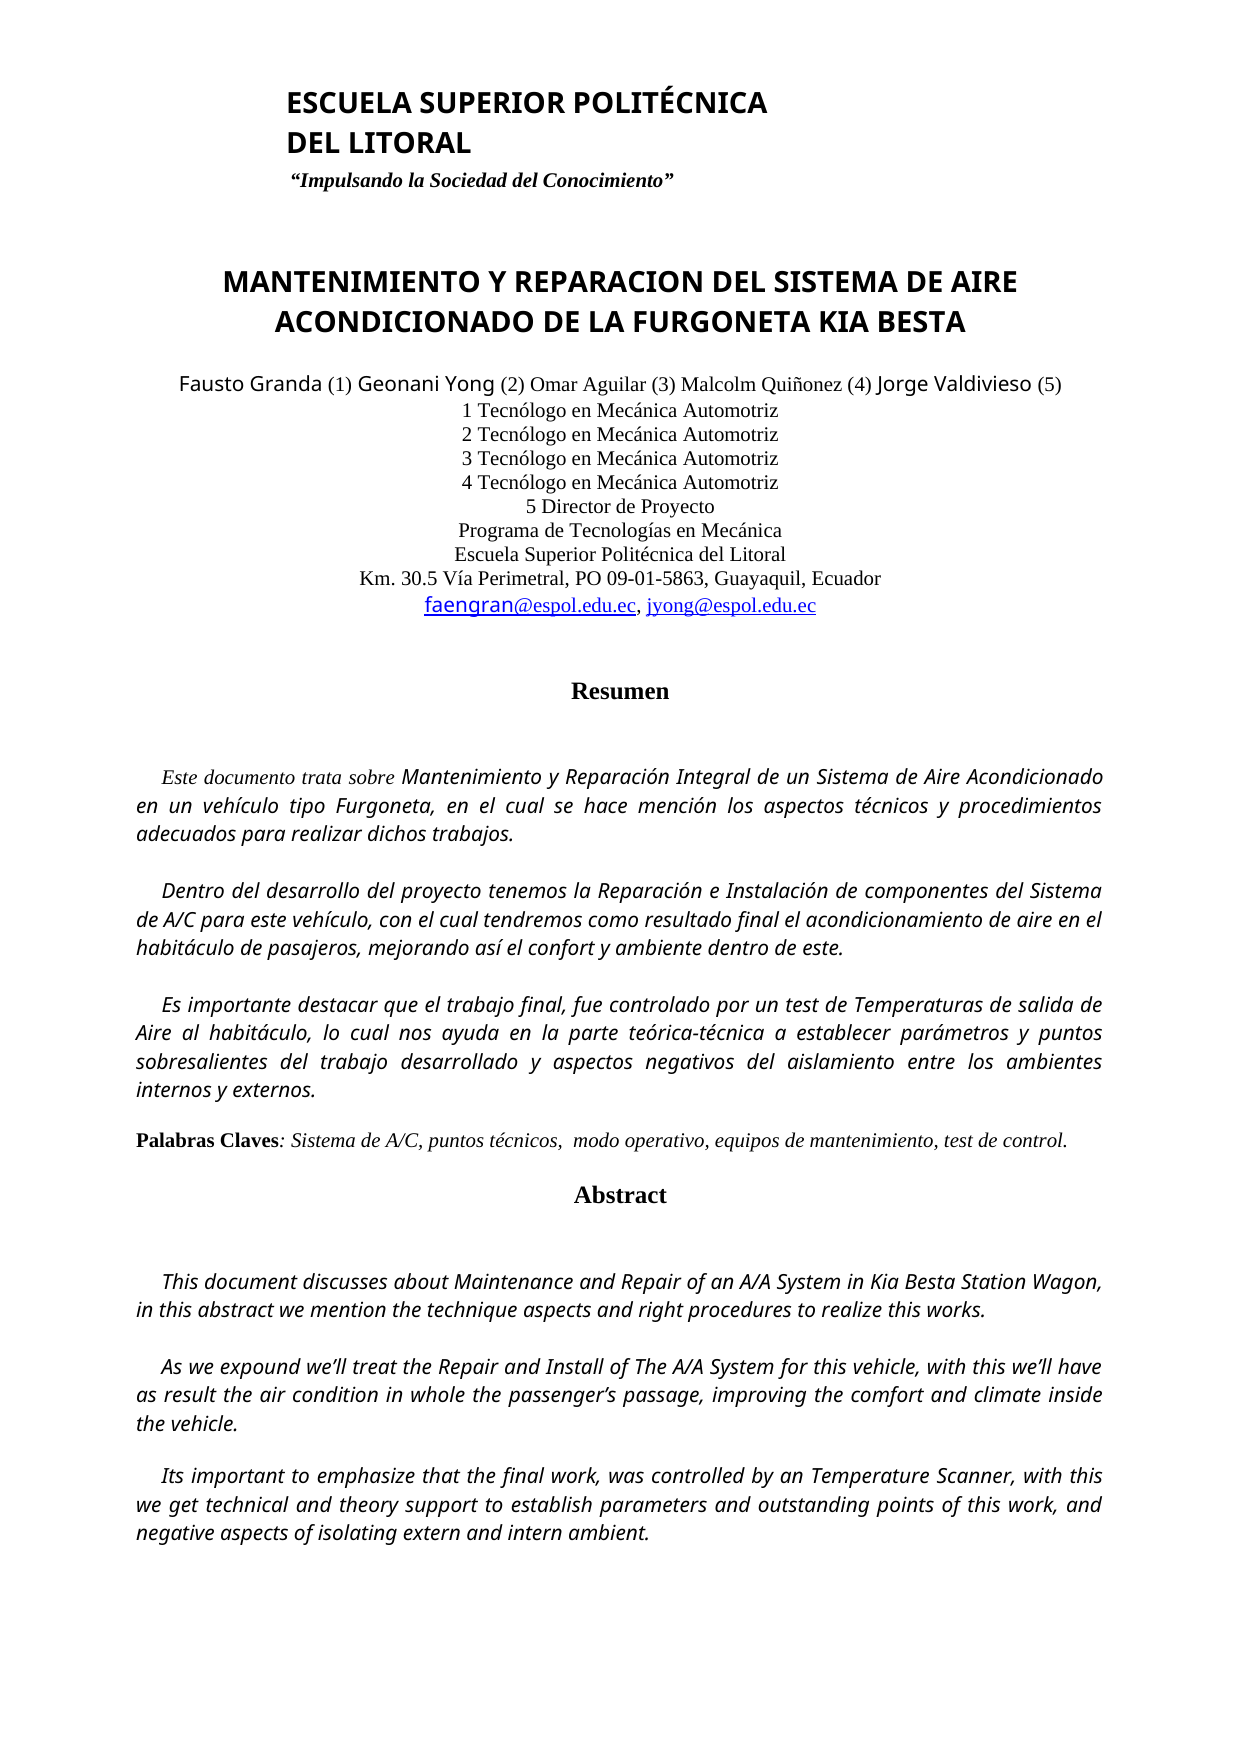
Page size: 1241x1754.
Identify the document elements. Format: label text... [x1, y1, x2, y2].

text Este documento trata sobre Mantenimiento y Reparación Integral de un Sistema de Aire Acondicionado en un vehículo tipo Furgoneta, en el cual se hace mención los aspectos técnicos y procedimientos adecuados para realizar dichos trabajos. [136, 762, 1104, 848]
text Its important to emphasize that the final work, was controlled by an Temperature Scanner, with this we get technical and theory support to establish parameters and outstanding points of this work, and negative aspects of isolating extern and intern ambient. [136, 1462, 1104, 1547]
text faengran@espol.edu.ec, jyong@espol.edu.ec [136, 590, 1104, 619]
text Resumen [136, 676, 1104, 705]
text (1) Geonani Yong (2) Omar Aguilar (3) Malcolm Quiñonez (4) Jorge Valdivieso (5) [136, 369, 1104, 398]
text 1 Tecnólogo en Mecánica Automotriz [136, 398, 1104, 422]
text 4 Tecnólogo en Mecánica Automotriz [136, 470, 1104, 494]
text Km. 30.5 Vía Perimetral, PO 09-01-5863, Guayaquil, Ecuador [136, 566, 1104, 590]
text This document discusses about Maintenance and Repair of an A/A System in Kia Besta Station Wagon, in this abstract we mention the technique aspects and right procedures to realize this works. [136, 1267, 1104, 1324]
text 3 Tecnólogo en Mecánica Automotriz [136, 446, 1104, 470]
text Programa de Tecnologías en Mecánica [136, 518, 1104, 542]
text 2 Tecnólogo en Mecánica Automotriz [136, 422, 1104, 446]
subtitle MANTENIMIENTO Y REPARACION DEL SISTEMA DE AIRE ACONDICIONADO DE BESTA [136, 261, 1104, 341]
text Es importante destacar que el trabajo final, fue controlado por un test de Temperaturas de salida de Aire al habitáculo, lo cual nos ayuda en la parte teórica-técnica a establecer parámetros y puntos sobresalientes del trabajo desarrollado y aspectos negativos del aislamiento entre los ambientes internos y externos. [136, 990, 1104, 1104]
text Dentro del desarrollo del proyecto tenemos e Instalación de componentes del Sistema de A/C para este vehículo, con el cual tendremos como resultado final el acondicionamiento de aire en el habitáculo de pasajeros, mejorando así el confort y ambiente dentro de este. [136, 876, 1104, 962]
text Palabras Claves: Sistema de A/C, puntos técnicos, modo operativo, equipos de mantenimiento, test de control. [136, 1128, 1104, 1152]
text Escuela Superior Politécnica del Litoral [136, 542, 1104, 566]
text Abstract [136, 1181, 1104, 1209]
text As we expound we’ll treat the Repair and Install of The A/A System for this vehicle, with this we’ll have as result the air condition in whole the passenger’s passage, improving the comfort and climate inside the vehicle. [136, 1352, 1104, 1437]
text 5 Director de Proyecto [136, 494, 1104, 518]
